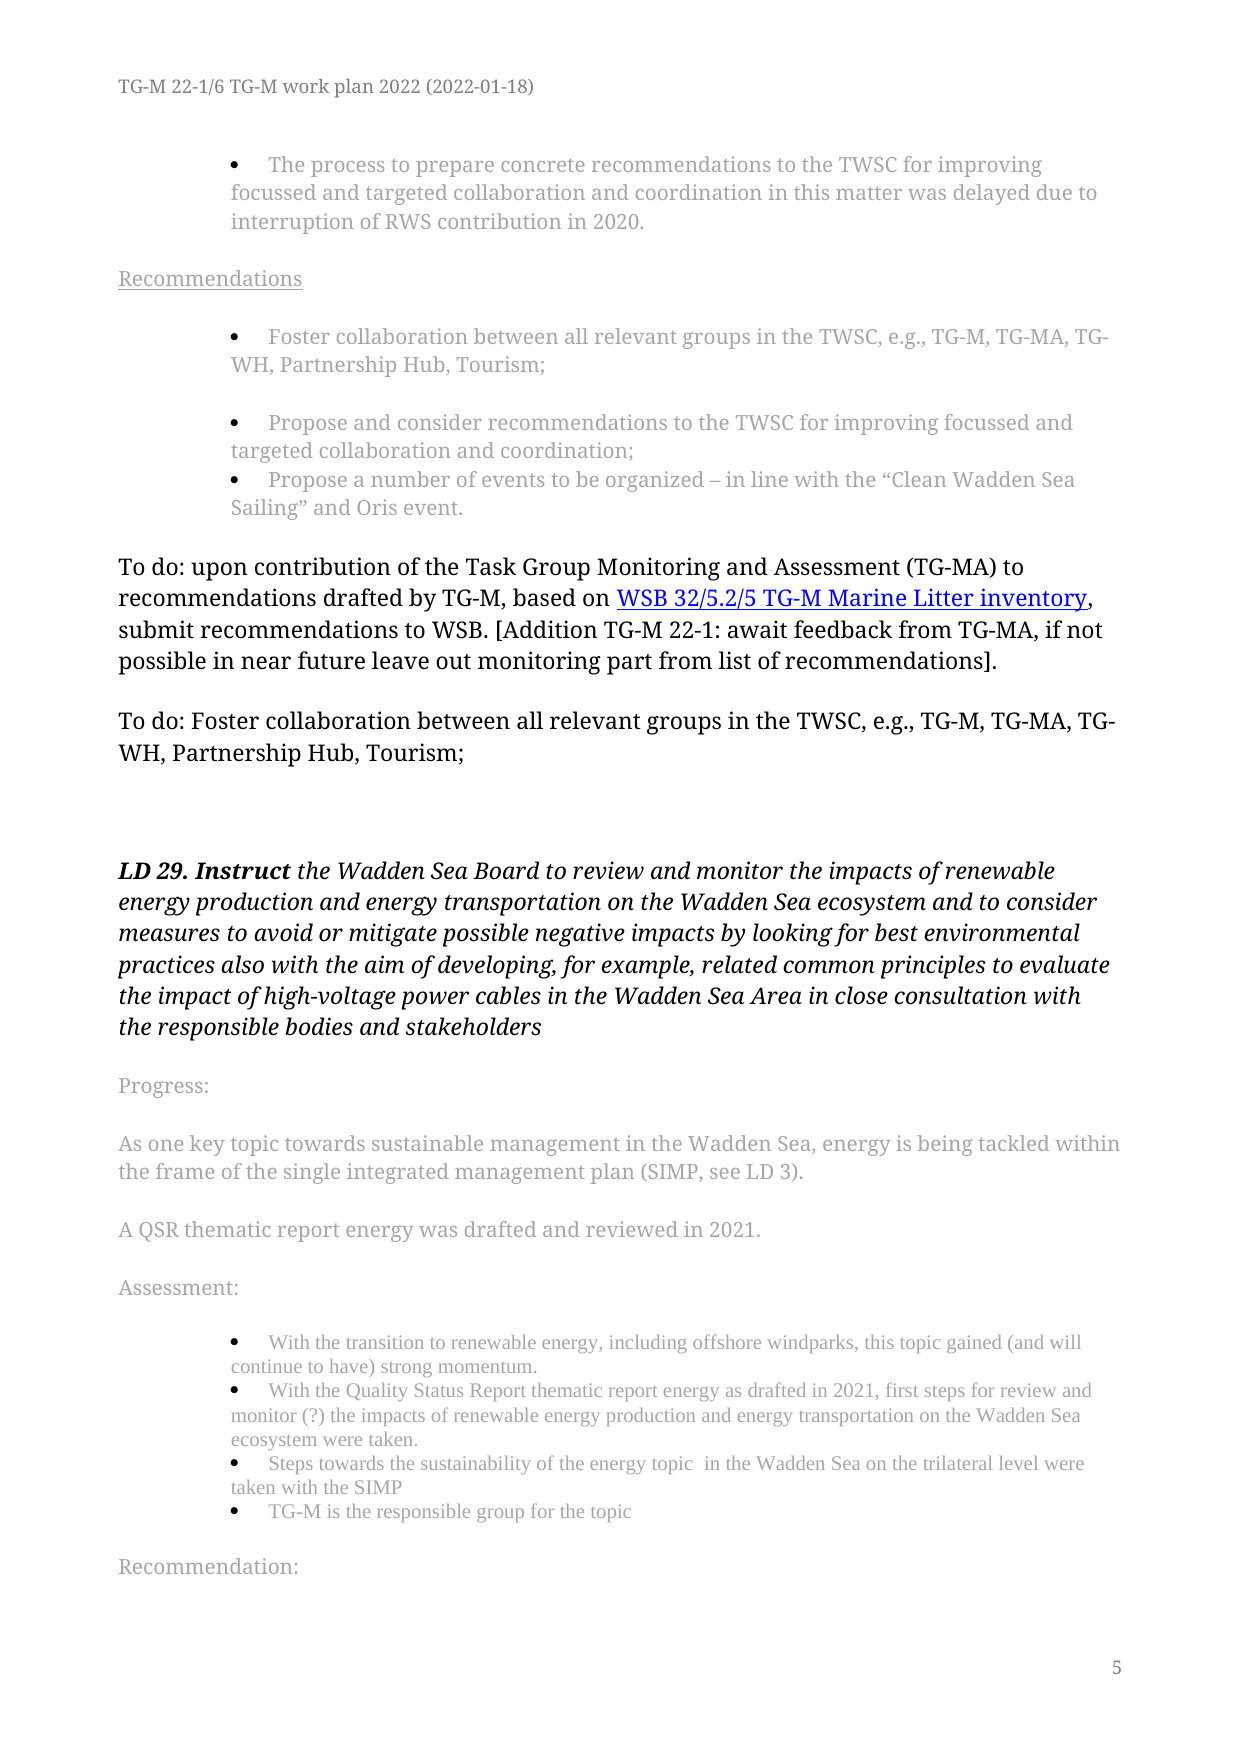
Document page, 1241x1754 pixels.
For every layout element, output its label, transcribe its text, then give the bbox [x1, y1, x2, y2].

text Recommendation: [118, 1552, 1122, 1580]
text Assessment: [118, 1273, 1122, 1301]
list With the Quality Status Report thematic report energy as drafted in 2021, first steps for review and monitor (?) the impacts of renewable energy production and energy transportation on the Wadden Sea ecosystem were taken. [231, 1378, 1122, 1451]
text A QSR thematic report energy was drafted and reviewed in 2021. [118, 1215, 1122, 1243]
list Propose a number of events to be organized – in line with the “Clean Wadden Sea Sailing” and Oris event. [231, 465, 1122, 522]
text Recommendations [118, 264, 1122, 293]
text To do: upon contribution of the Task Group Monitoring and Assessment (TG-MA) to recommendations drafted by TG-M, based on WSB 32/5.2/5 TG-M Marine Litter inventory, submit recommendations to WSB. [Addition TG-M 22-1: await feedback from TG-MA, if not possible in near future leave out monitoring part from list of recommendations]. [118, 551, 1122, 676]
list Propose and consider recommendations to the TWSC for improving focussed and targeted collaboration and coordination; [231, 408, 1122, 465]
text Progress: [118, 1071, 1122, 1100]
list With the transition to renewable energy, including offshore windparks, this topic gained (and will continue to have) strong momentum. [231, 1330, 1122, 1378]
text As one key topic towards sustainable management in the Wadden Sea, energy is being tackled within the frame of the single integrated management plan (SIMP, see LD 3). [118, 1129, 1122, 1186]
text LD 29. Instruct the Wadden Sea Board to review and monitor the impacts of renewable energy production and energy transportation on the Wadden Sea ecosystem and to consider measures to avoid or mitigate possible negative impacts by looking for best environmental practices also with the aim of developing, for example, related common principles to evaluate the impact of high-voltage power cables in the Wadden Sea Area in close consultation with the responsible bodies and stakeholders [118, 855, 1122, 1042]
list Foster collaboration between all relevant groups in the TWSC, e.g., TG-M, TG-MA, TG-WH, Partnership Hub, Tourism; [231, 322, 1122, 379]
list Steps towards the sustainability of the energy topic in the Wadden Sea on the trilateral level were taken with the SIMP [231, 1451, 1122, 1499]
list The process to prepare concrete recommendations to the TWSC for improving focussed and targeted collaboration and coordination in this matter was delayed due to interruption of RWS contribution in 2020. [231, 150, 1122, 235]
list TG-M is the responsible group for the topic [231, 1499, 1122, 1523]
text To do: Foster collaboration between all relevant groups in the TWSC, e.g., TG-M, TG-MA, TG-WH, Partnership Hub, Tourism; [118, 705, 1122, 768]
